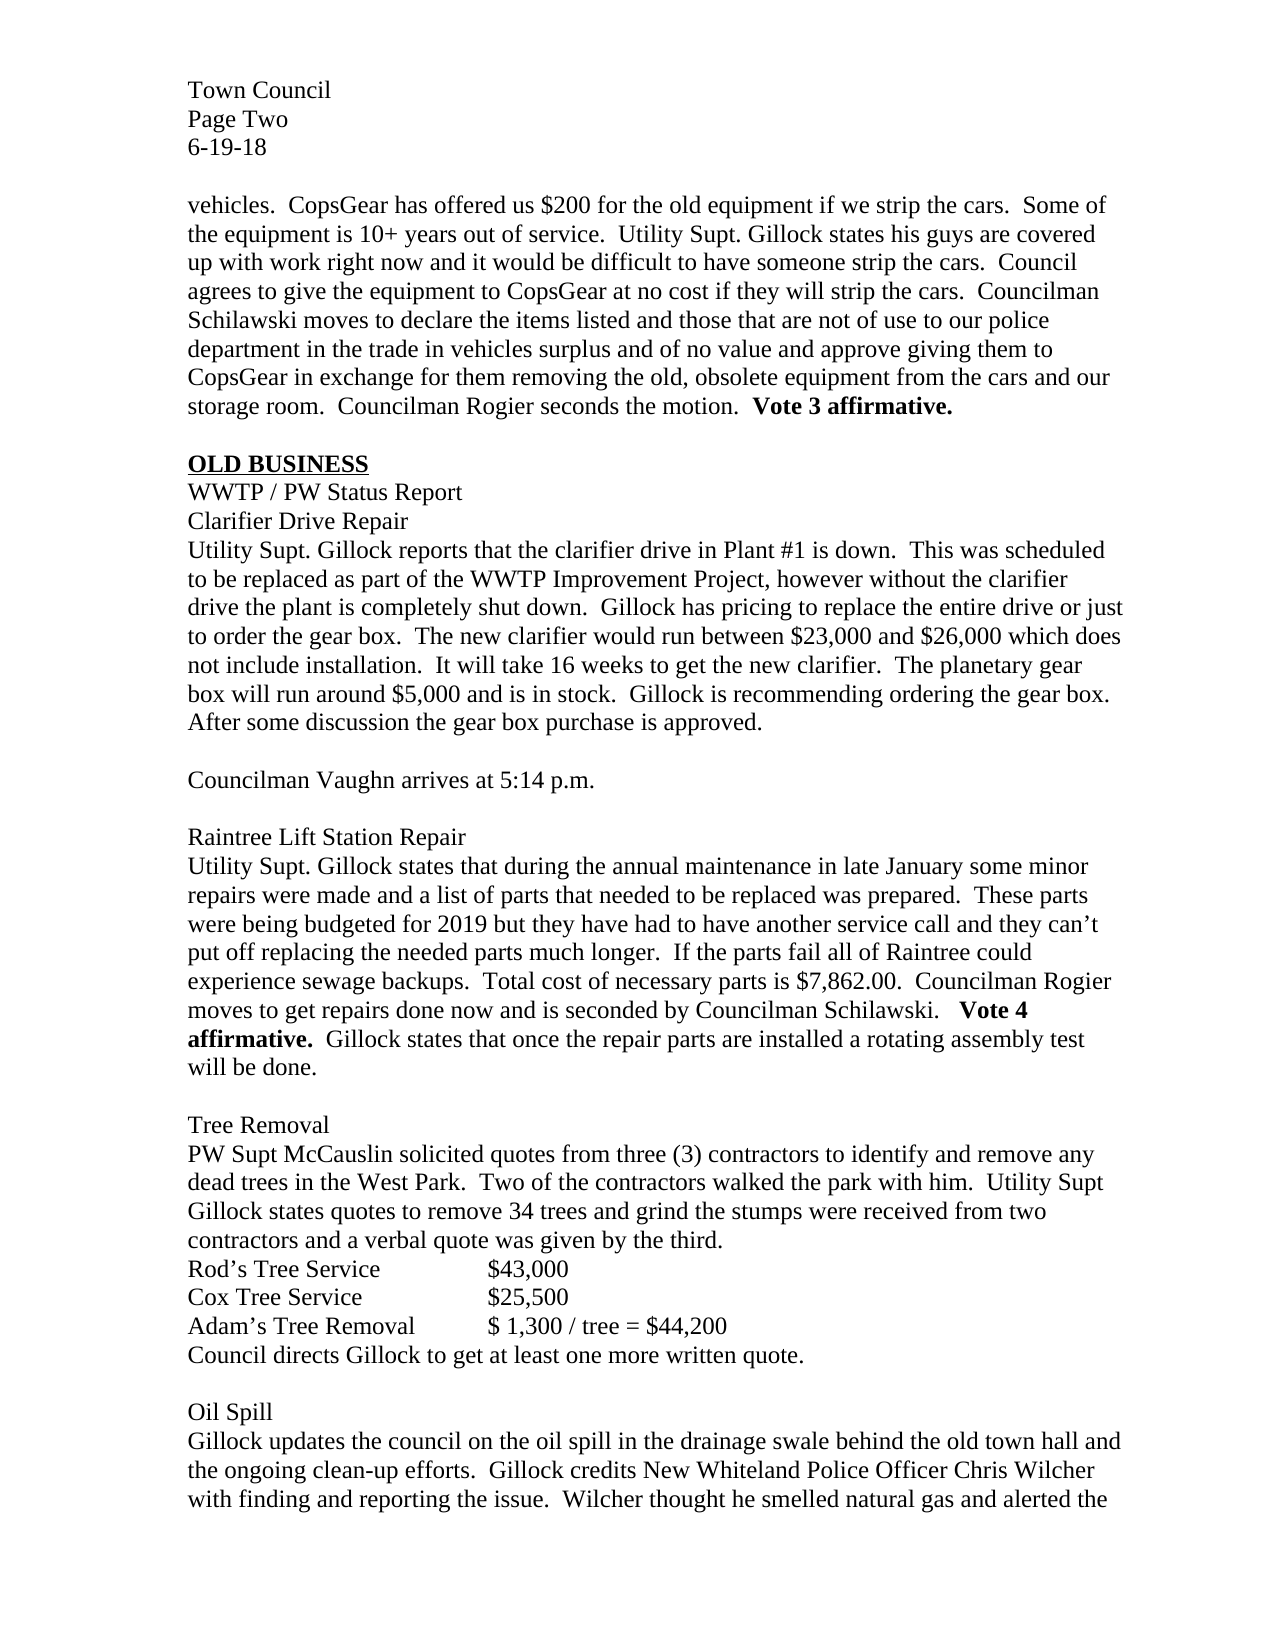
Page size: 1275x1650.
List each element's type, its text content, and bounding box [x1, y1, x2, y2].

text Council directs Gillock to get at least one more written quote. [187, 1340, 1125, 1369]
text Raintree Lift Station Repair [187, 822, 1125, 851]
text Adam’s Tree Removal $ 1,300 / tree = $44,200 [187, 1311, 1125, 1340]
text PW Supt McCauslin solicited quotes from three (3) contractors to identify and remove any dead trees in the West Park. Two of the contractors walked the park with him. Utility Supt Gillock states quotes to remove 34 trees and grind the stumps were received from two contractors and a verbal quote was given by the third. [187, 1139, 1125, 1254]
text Clarifier Drive Repair [187, 506, 1125, 535]
text Tree Removal [187, 1110, 1125, 1139]
title Town Council [187, 75, 1125, 104]
text Gillock updates the council on the oil spill in the drainage swale behind the old town hall and the ongoing clean-up efforts. Gillock credits New Whiteland Police Officer Chris Wilcher with finding and reporting the issue. Wilcher thought he smelled natural gas and alerted the [187, 1426, 1125, 1512]
title vehicles. CopsGear has offered us $200 for the old equipment if we strip the cars. Some of the equipment is 10+ years out of service. Utility Supt. Gillock states his guys are covered up with work right now and it would be difficult to have someone strip the cars. Council agrees to give the equipment to CopsGear at no cost if they will strip the cars. Councilman Schilawski moves to declare the items listed and those that are not of use to our police department in the trade in vehicles surplus and of no value and approve giving them to CopsGear in exchange for them removing the old, obsolete equipment from the cars and our storage room. Councilman Rogier seconds the motion. Vote 3 affirmative. [187, 190, 1125, 420]
text Councilman Vaughn arrives at 5:14 p.m. [187, 765, 1125, 794]
title OLD BUSINESS [187, 449, 1125, 477]
text Rod’s Tree Service $43,000 [187, 1254, 1125, 1282]
title Page Two [187, 104, 1125, 132]
text Oil Spill [187, 1397, 1125, 1426]
text WWTP / PW Status Report [187, 477, 1125, 506]
text Utility Supt. Gillock states that during the annual maintenance in late January some minor repairs were made and a list of parts that needed to be replaced was prepared. These parts were being budgeted for 2019 but they have had to have another service call and they can’t put off replacing the needed parts much longer. If the parts fail all of Raintree could experience sewage backups. Total cost of necessary parts is $7,862.00. Councilman Rogier moves to get repairs done now and is seconded by Councilman Schilawski. Vote 4 affirmative. Gillock states that once the repair parts are installed a rotating assembly test will be done. [187, 851, 1125, 1081]
title 6-19-18 [187, 132, 1125, 161]
text Utility Supt. Gillock reports that the clarifier drive in Plant #1 is down. This was scheduled to be replaced as part of the WWTP Improvement Project, however without the clarifier drive the plant is completely shut down. Gillock has pricing to replace the entire drive or just to order the gear box. The new clarifier would run between $23,000 and $26,000 which does not include installation. It will take 16 weeks to get the new clarifier. The planetary gear box will run around $5,000 and is in stock. Gillock is recommending ordering the gear box. After some discussion the gear box purchase is approved. [187, 535, 1125, 736]
text Cox Tree Service $25,500 [187, 1282, 1125, 1311]
